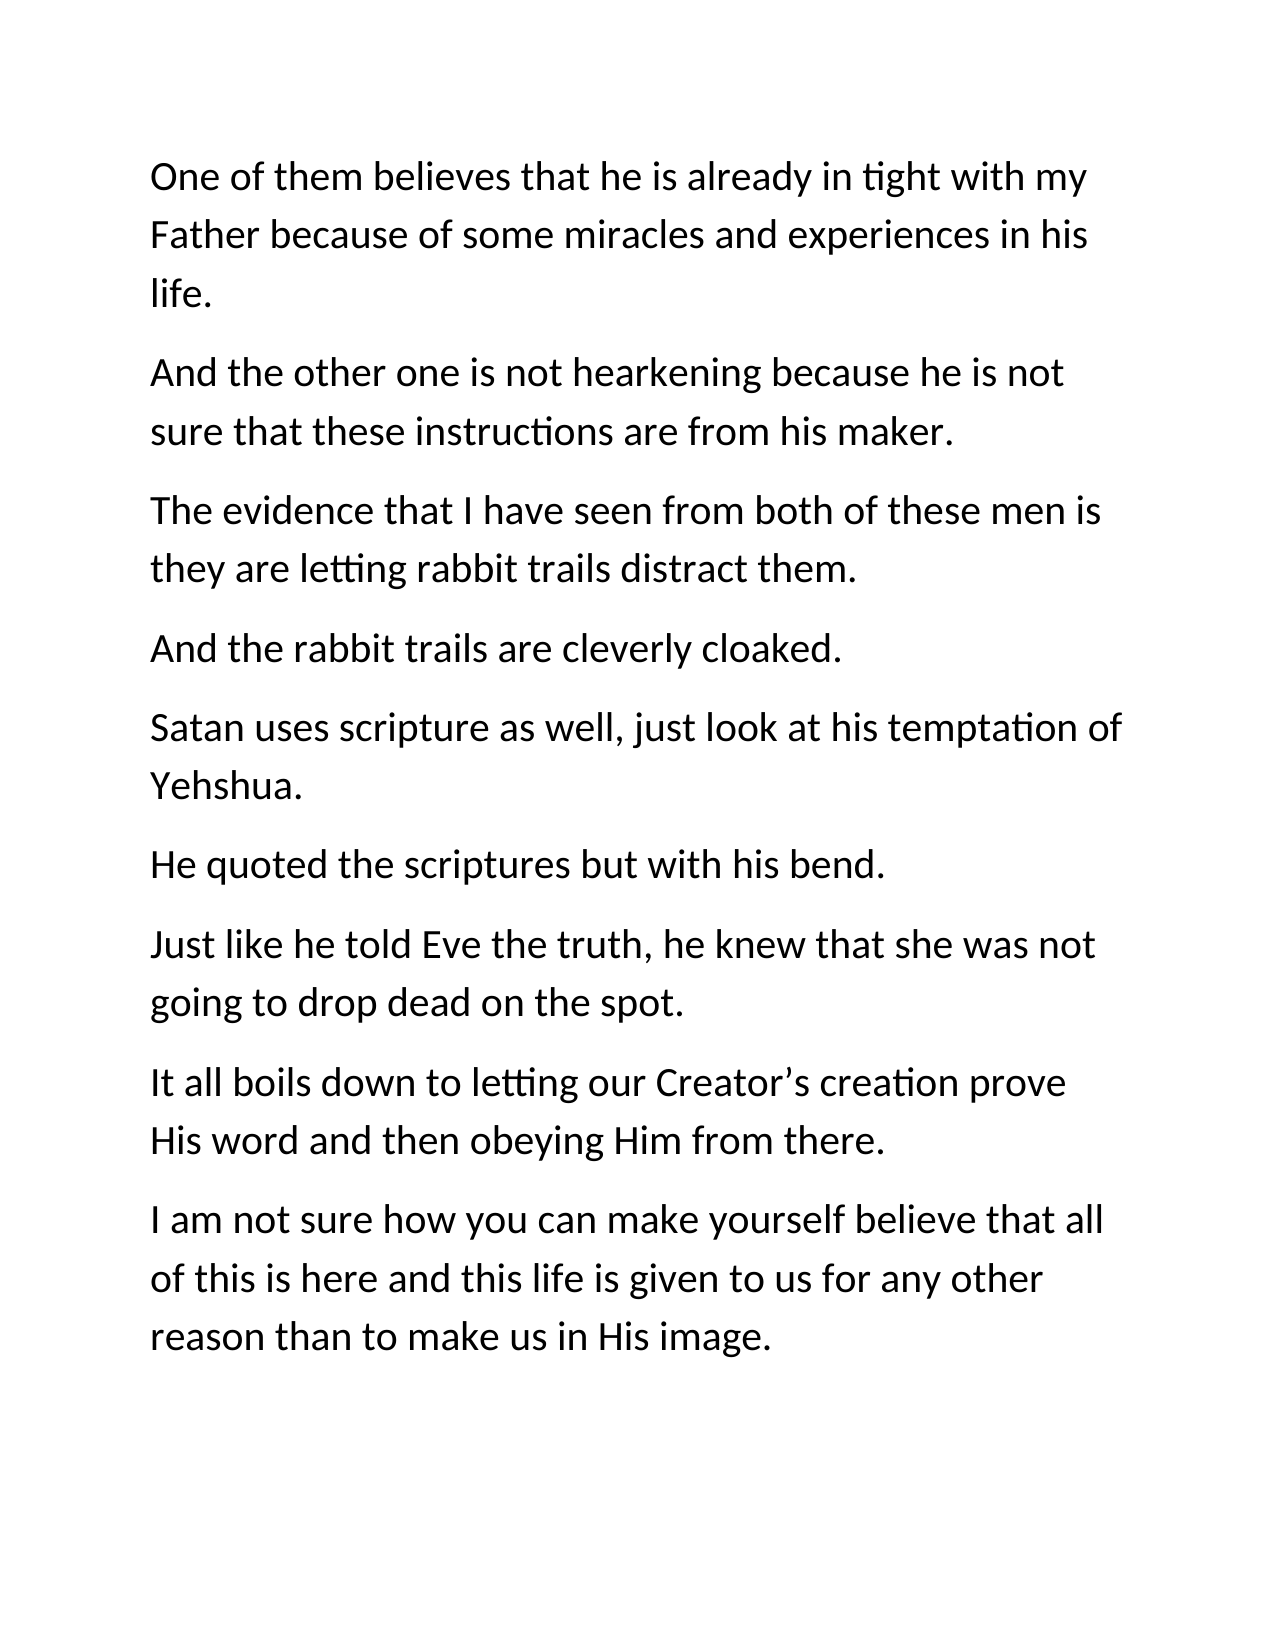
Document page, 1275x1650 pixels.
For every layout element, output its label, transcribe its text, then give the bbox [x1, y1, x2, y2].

text And the other one is not hearkening because he is not sure that these instructions are from his maker. [150, 346, 1125, 455]
text I am not sure how you can make yourself believe that all of this is here and this life is given to us for any other reason than to make us in His image. [150, 1193, 1125, 1361]
text Satan uses scripture as well, just look at his temptation of Yehshua. [150, 701, 1125, 810]
text The evidence that I have seen from both of these men is they are letting rabbit trails distract them. [150, 484, 1125, 593]
text He quoted the scriptures but with his bend. [150, 838, 1125, 889]
text Just like he told Eve the truth, he knew that she was not going to drop dead on the spot. [150, 918, 1125, 1027]
text It all boils down to letting our Creator’s creation prove His word and then obeying Him from there. [150, 1056, 1125, 1165]
text And the rabbit trails are cleverly cloaked. [150, 622, 1125, 672]
text One of them believes that he is already in tight with my Father because of some miracles and experiences in his life. [150, 150, 1125, 318]
